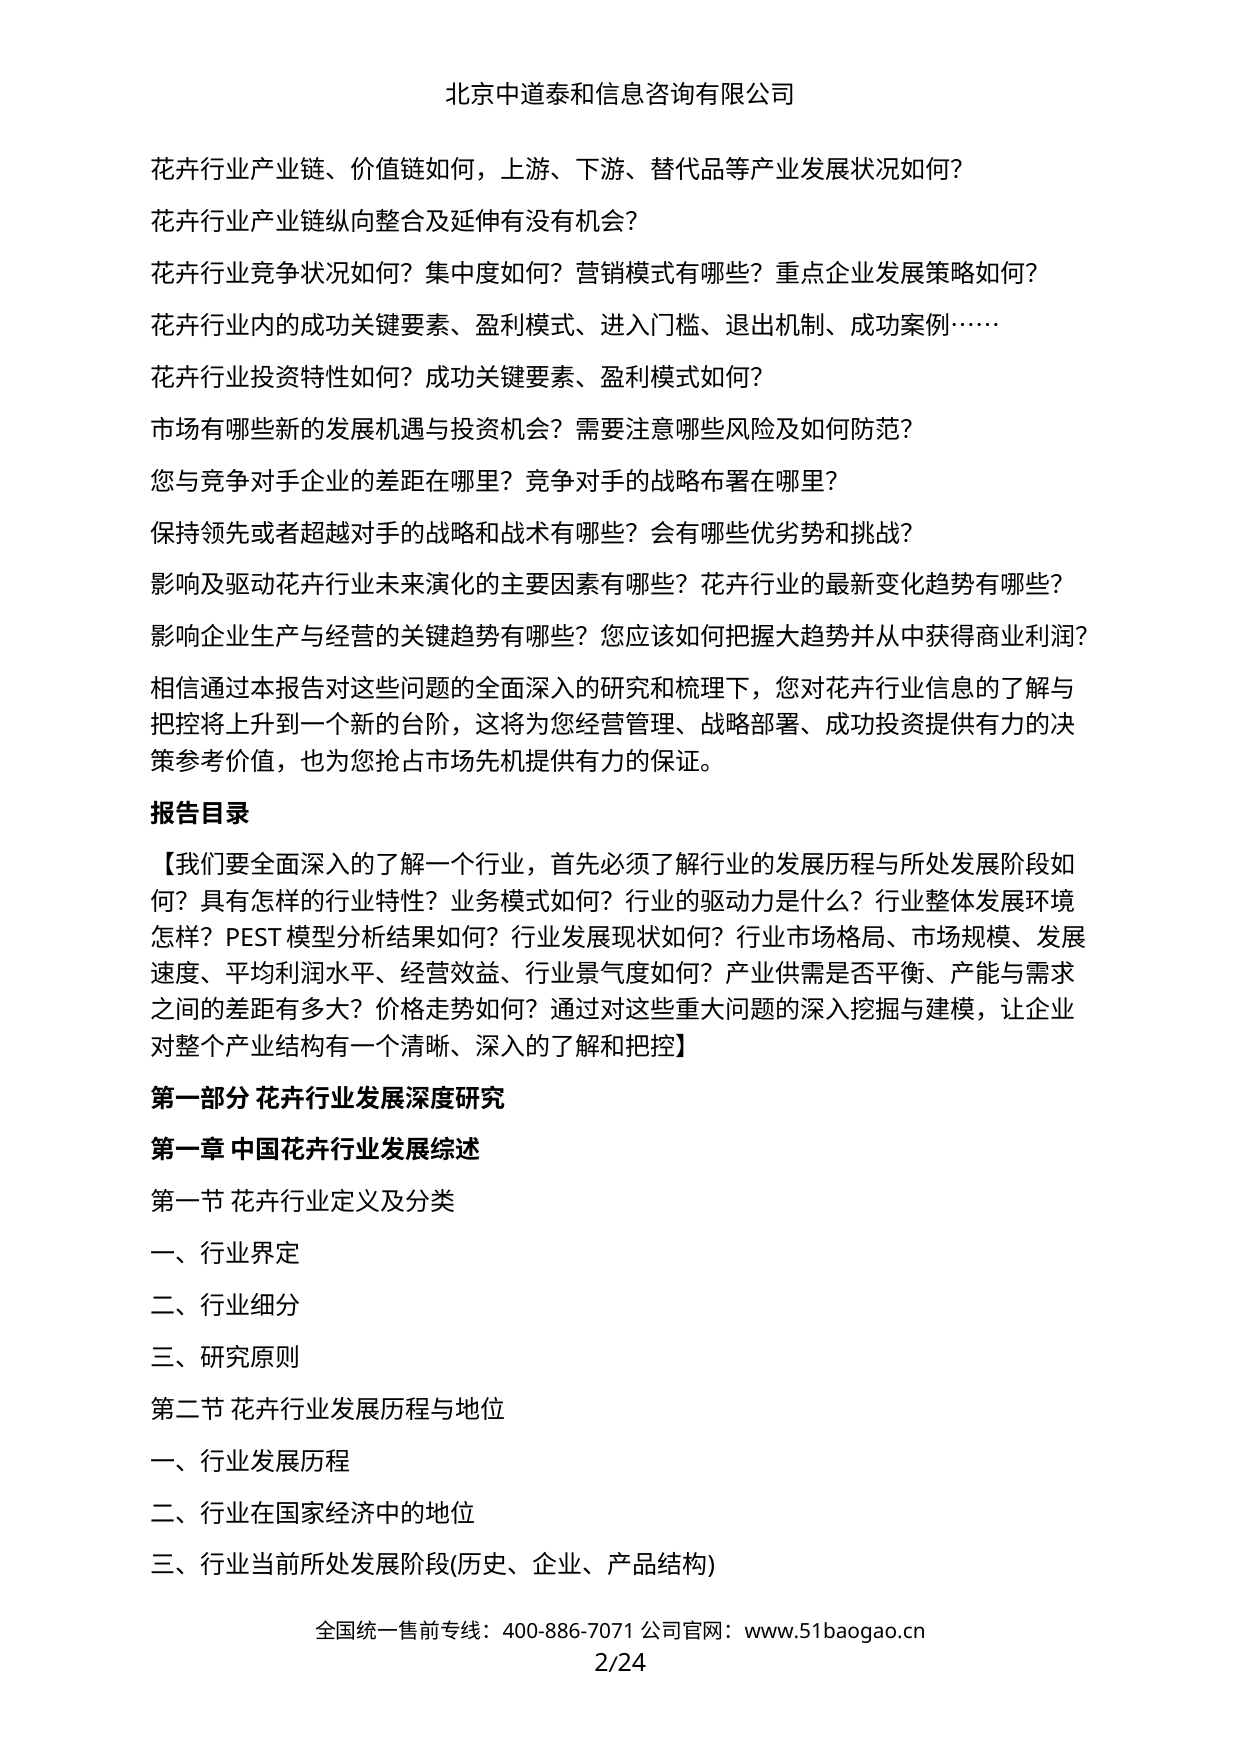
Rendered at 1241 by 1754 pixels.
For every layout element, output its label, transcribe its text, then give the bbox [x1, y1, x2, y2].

text 花卉行业产业链纵向整合及延伸有没有机会？ [150, 202, 1090, 238]
text 三、行业当前所处发展阶段(历史、企业、产品结构) [150, 1545, 1090, 1581]
text 保持领先或者超越对手的战略和战术有哪些？会有哪些优劣势和挑战？ [150, 513, 1090, 549]
text 二、行业在国家经济中的地位 [150, 1493, 1090, 1529]
text 花卉行业产业链、价值链如何，上游、下游、替代品等产业发展状况如何？ [150, 150, 1090, 186]
text 【我们要全面深入的了解一个行业，首先必须了解行业的发展历程与所处发展阶段如何？具有怎样的行业特性？业务模式如何？行业的驱动力是什么？行业整体发展环境怎样？PEST模型分析结果如何？行业发展现状如何？行业市场格局、市场规模、发展速度、平均利润水平、经营效益、行业景气度如何？产业供需是否平衡、产能与需求之间的差距有多大？价格走势如何？通过对这些重大问题的深入挖掘与建模，让企业对整个产业结构有一个清晰、深入的了解和把控】 [150, 845, 1090, 1062]
text 第二节 花卉行业发展历程与地位 [150, 1389, 1090, 1426]
text 二、行业细分 [150, 1286, 1090, 1322]
text 第一部分 花卉行业发展深度研究 [150, 1078, 1090, 1114]
text 花卉行业投资特性如何？成功关键要素、盈利模式如何？ [150, 357, 1090, 394]
text 第一节 花卉行业定义及分类 [150, 1182, 1090, 1218]
text 三、研究原则 [150, 1337, 1090, 1374]
text 市场有哪些新的发展机遇与投资机会？需要注意哪些风险及如何防范？ [150, 409, 1090, 446]
text 影响及驱动花卉行业未来演化的主要因素有哪些？花卉行业的最新变化趋势有哪些？ [150, 565, 1090, 601]
text 花卉行业竞争状况如何？集中度如何？营销模式有哪些？重点企业发展策略如何？ [150, 254, 1090, 290]
text 相信通过本报告对这些问题的全面深入的研究和梳理下，您对花卉行业信息的了解与把控将上升到一个新的台阶，这将为您经营管理、战略部署、成功投资提供有力的决策参考价值，也为您抢占市场先机提供有力的保证。 [150, 669, 1090, 777]
text 第一章 中国花卉行业发展综述 [150, 1130, 1090, 1166]
text 影响企业生产与经营的关键趋势有哪些？您应该如何把握大趋势并从中获得商业利润？ [150, 617, 1090, 653]
text 一、行业界定 [150, 1234, 1090, 1270]
text 您与竞争对手企业的差距在哪里？竞争对手的战略布署在哪里？ [150, 461, 1090, 497]
text 花卉行业内的成功关键要素、盈利模式、进入门槛、退出机制、成功案例…… [150, 306, 1090, 342]
text 报告目录 [150, 793, 1090, 829]
text 一、行业发展历程 [150, 1441, 1090, 1477]
